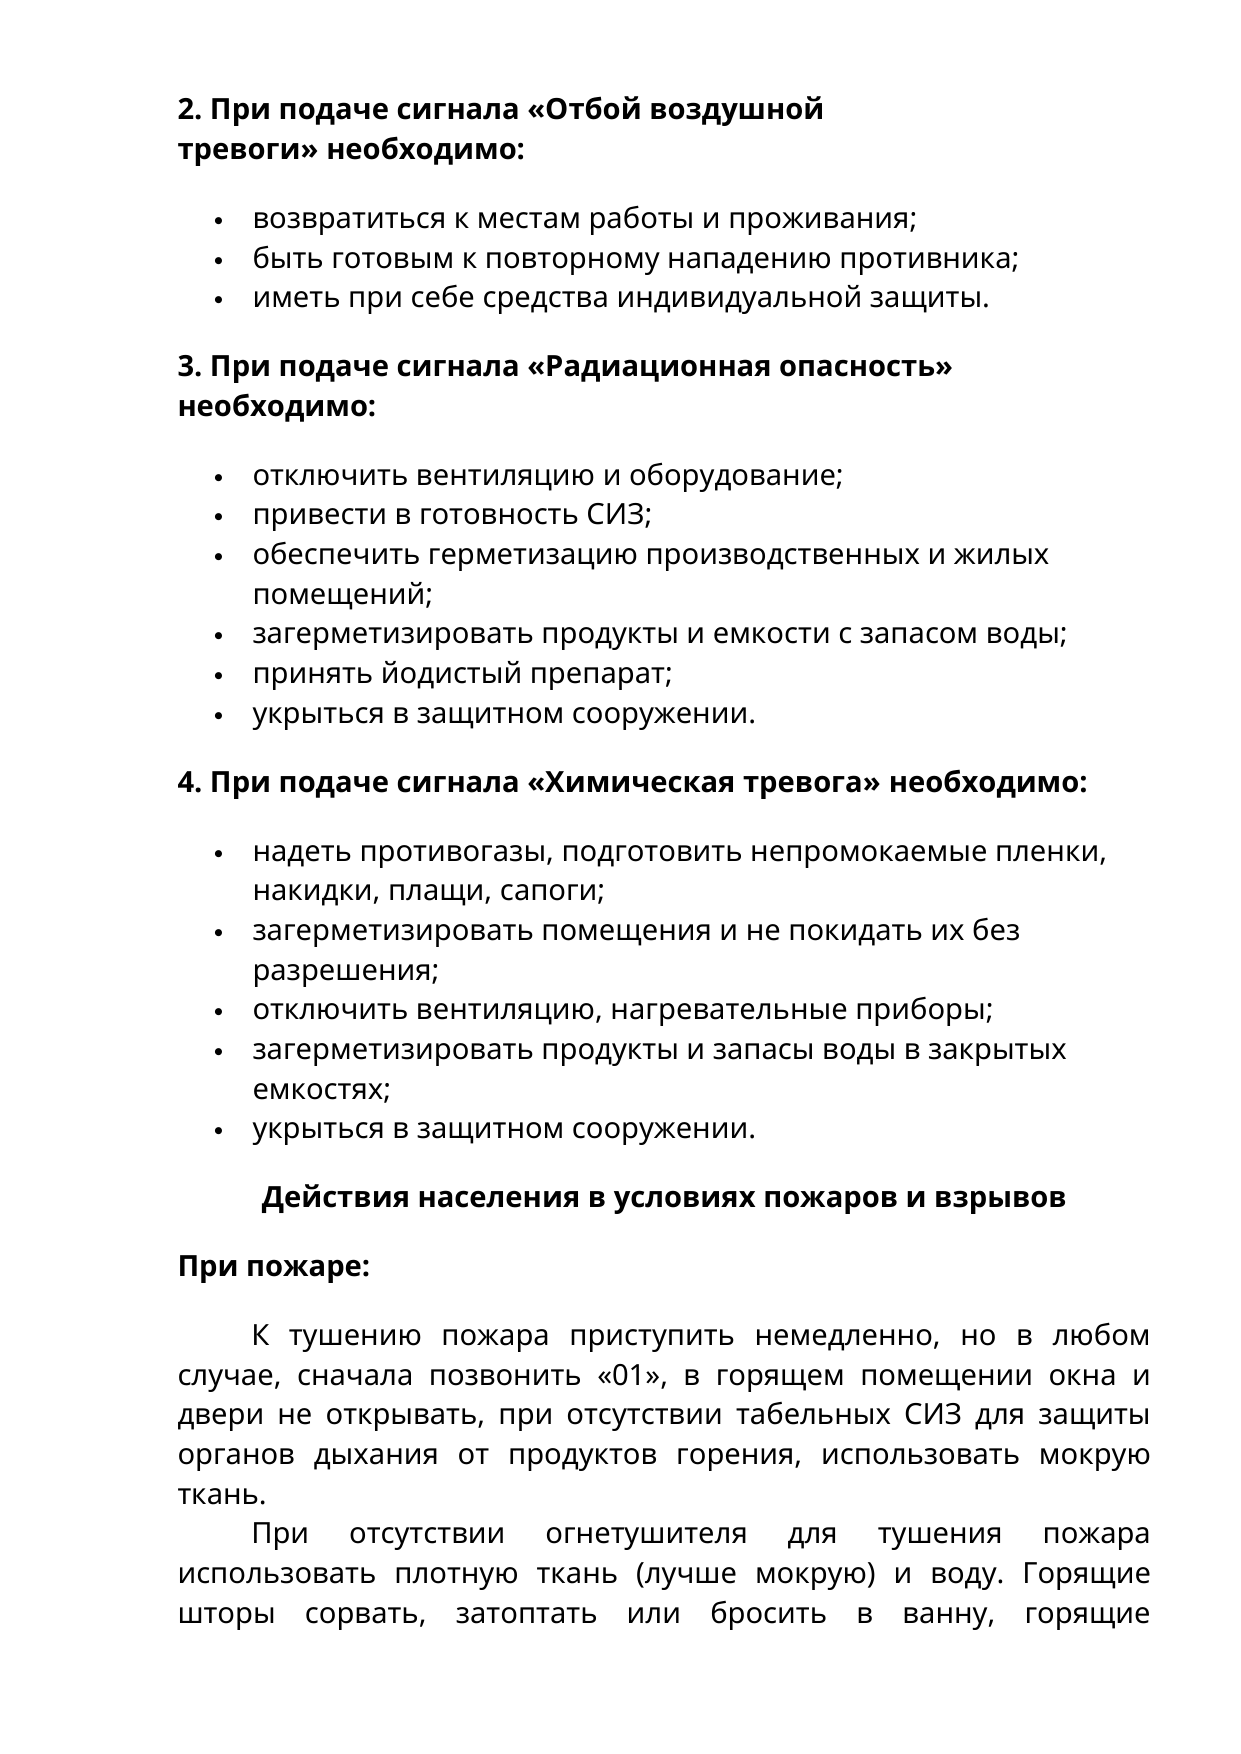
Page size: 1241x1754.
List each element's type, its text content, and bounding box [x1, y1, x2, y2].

list привести в готовность СИЗ; [215, 494, 1152, 533]
list отключить вентиляцию, нагревательные приборы; [215, 988, 1152, 1028]
text 2. При подаче сигнала «Отбой воздушной тревоги» необходимо: [177, 89, 1152, 168]
list загерметизировать помещения и не покидать их без разрешения; [215, 909, 1152, 988]
text Действия населения в условиях пожаров и взрывов [177, 1176, 1152, 1216]
list загерметизировать продукты и емкости с запасом воды; [215, 613, 1152, 652]
list обеспечить герметизацию производственных и жилых помещений; [215, 533, 1152, 613]
text 4. При подаче сигнала «Химическая тревога» необходимо: [177, 761, 1152, 801]
list надеть противогазы, подготовить непромокаемые пленки, накидки, плащи, сапоги; [215, 830, 1152, 909]
list возвратиться к местам работы и проживания; [215, 197, 1152, 237]
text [177, 1513, 1152, 1632]
list быть готовым к повторному нападению противника; [215, 237, 1152, 277]
list принять йодистый препарат; [215, 652, 1152, 692]
text При пожаре: [177, 1245, 1152, 1285]
list загерметизировать продукты и запасы воды в закрытых емкостях; [215, 1028, 1152, 1108]
list иметь при себе средства индивидуальной защиты. [215, 277, 1152, 316]
list отключить вентиляцию и оборудование; [215, 454, 1152, 494]
text 3. При подаче сигнала «Радиационная опасность» необходимо: [177, 345, 1152, 425]
list укрыться в защитном сооружении. [215, 692, 1152, 732]
list укрыться в защитном сооружении. [215, 1108, 1152, 1147]
text К тушению пожара приступить немедленно, но в любом случае, сначала позвонить «01», в горящем помещении окна и двери не открывать, при отсутствии табельных СИЗ для защиты органов дыхания от продуктов горения, использовать мокрую ткань. [177, 1314, 1152, 1513]
